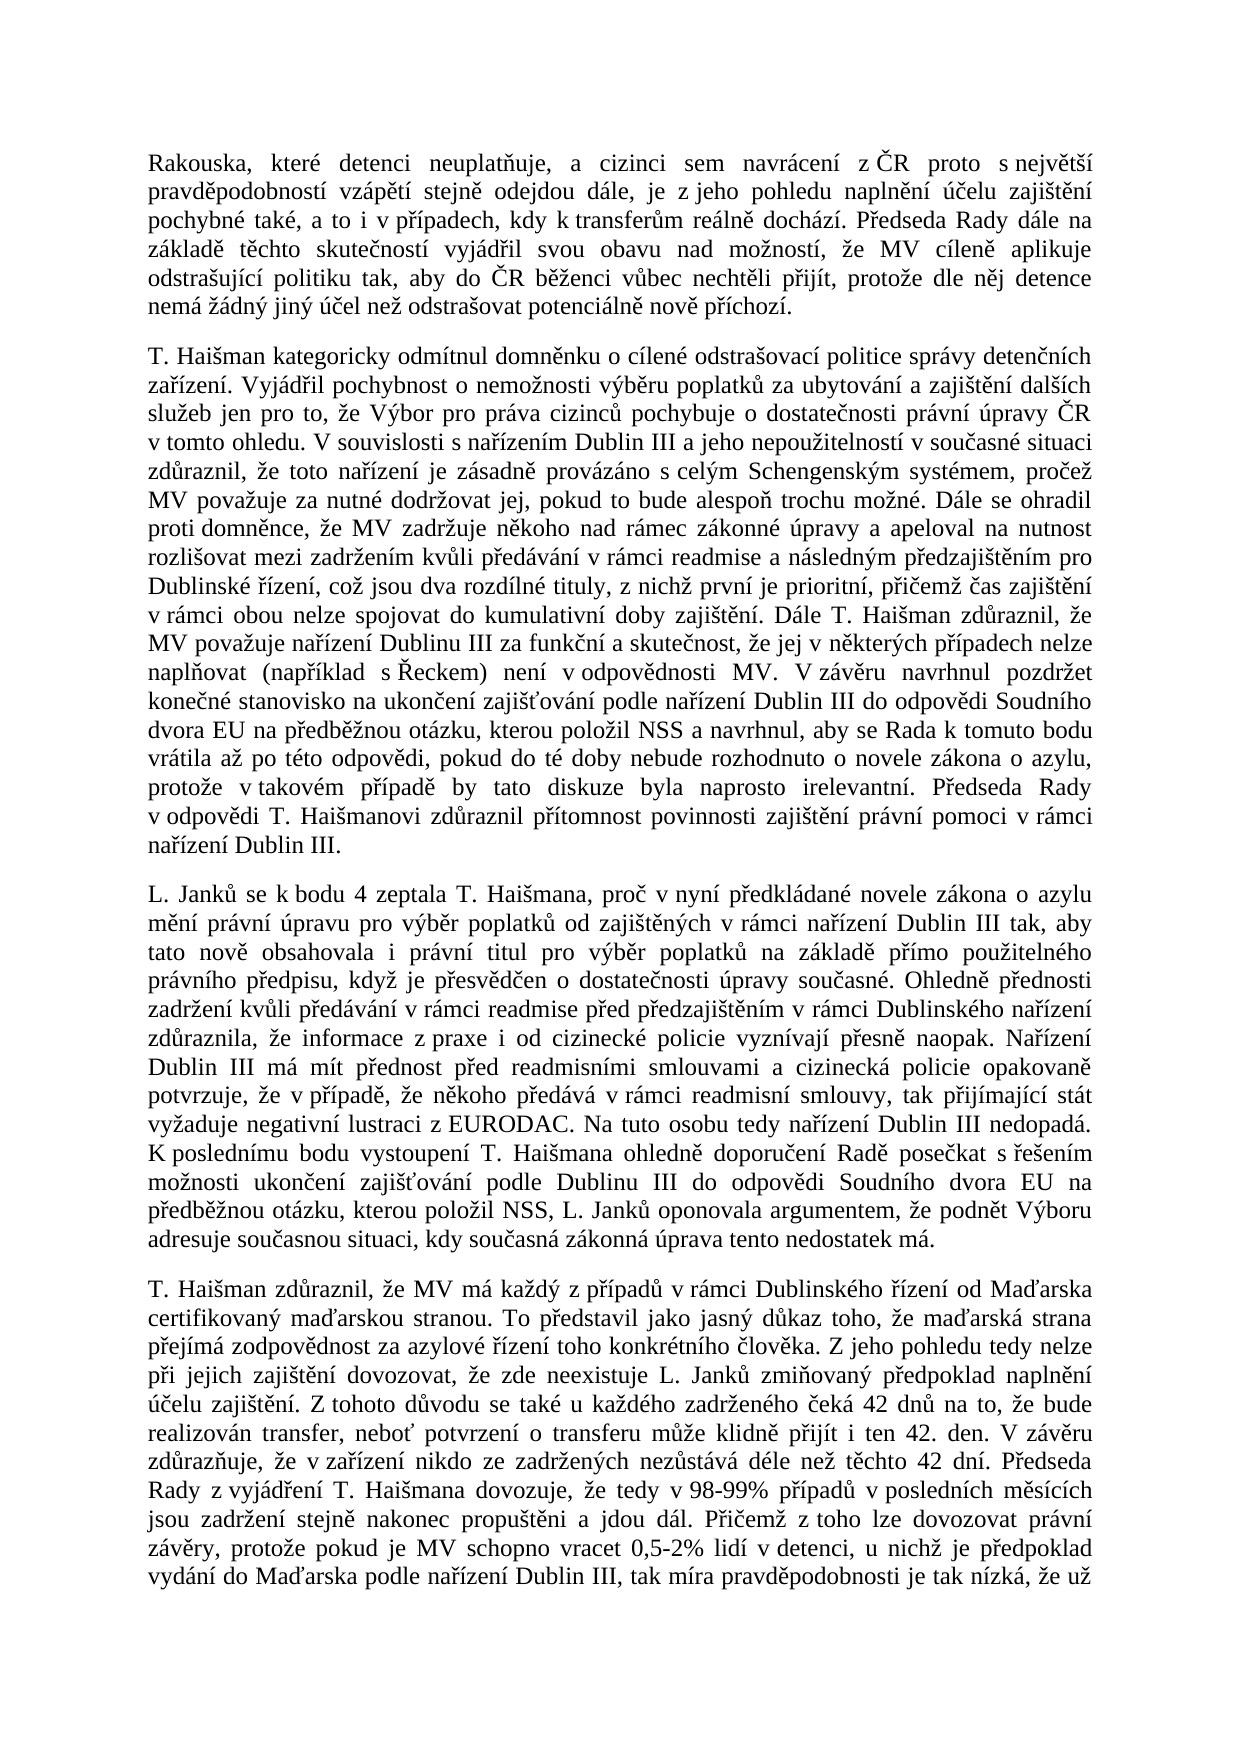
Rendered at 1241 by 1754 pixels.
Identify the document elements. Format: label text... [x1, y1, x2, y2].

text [148, 1274, 1093, 1590]
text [148, 148, 1093, 320]
text T. Haišman kategoricky odmítnul domněnku o cílené odstrašovací politice správy detenčních zařízení. Vyjádřil pochybnost o nemožnosti výběru poplatků za ubytování a zajištění dalších služeb jen pro to, že Výbor pro práva cizinců pochybuje o dostatečnosti právní úpravy ČR v tomto ohledu. V souvislosti s nařízením Dublin III a jeho nepoužitelností v současné situaci zdůraznil, že toto nařízení je zásadně provázáno s celým Schengenským systémem, pročež MV považuje za nutné dodržovat jej, pokud to bude alespoň trochu možné. Dále se ohradil proti domněnce, že MV zadržuje někoho nad rámec zákonné úpravy a apeloval na nutnost rozlišovat mezi zadržením kvůli předávání v rámci readmise a následným předzajištěním pro Dublinské řízení, což jsou dva rozdílné tituly, z nichž první je prioritní, přičemž čas zajištění v rámci obou nelze spojovat do kumulativní doby zajištění. Dále T. Haišman zdůraznil, že MV považuje nařízení Dublinu III za funkční a skutečnost, že jej v některých případech nelze naplňovat (například s Řeckem) není v odpovědnosti MV. V závěru navrhnul pozdržet konečné stanovisko na ukončení zajišťování podle nařízení Dublin III do odpovědi Soudního dvora EU na předběžnou otázku, kterou položil NSS a navrhnul, aby se Rada k tomuto bodu vrátila až po této odpovědi, pokud do té doby nebude rozhodnuto o novele zákona o azylu, protože v takovém případě by tato diskuze byla naprosto irelevantní. Předseda Rady v odpovědi T. Haišmanovi zdůraznil přítomnost povinnosti zajištění právní pomoci v rámci nařízení Dublin III. [148, 341, 1093, 858]
text L. Janků se k bodu 4 zeptala T. Haišmana, proč v nyní předkládané novele zákona o azylu mění právní úpravu pro výběr poplatků od zajištěných v rámci nařízení Dublin III tak, aby tato nově obsahovala i právní titul pro výběr poplatků na základě přímo použitelného právního předpisu, když je přesvědčen o dostatečnosti úpravy současné. Ohledně přednosti zadržení kvůli předávání v rámci readmise před předzajištěním v rámci Dublinského nařízení zdůraznila, že informace z praxe i od cizinecké policie vyznívají přesně naopak. Nařízení Dublin III má mít přednost před readmisními smlouvami a cizinecká policie opakovaně potvrzuje, že v případě, že někoho předává v rámci readmisní smlouvy, tak přijímající stát vyžaduje negativní lustraci z EURODAC. Na tuto osobu tedy nařízení Dublin III nedopadá. K poslednímu bodu vystoupení T. Haišmana ohledně doporučení Radě posečkat s řešením možnosti ukončení zajišťování podle Dublinu III do odpovědi Soudního dvora EU na předběžnou otázku, kterou položil NSS, L. Janků oponovala argumentem, že podnět Výboru adresuje současnou situaci, kdy současná zákonná úprava tento nedostatek má. [148, 879, 1093, 1253]
